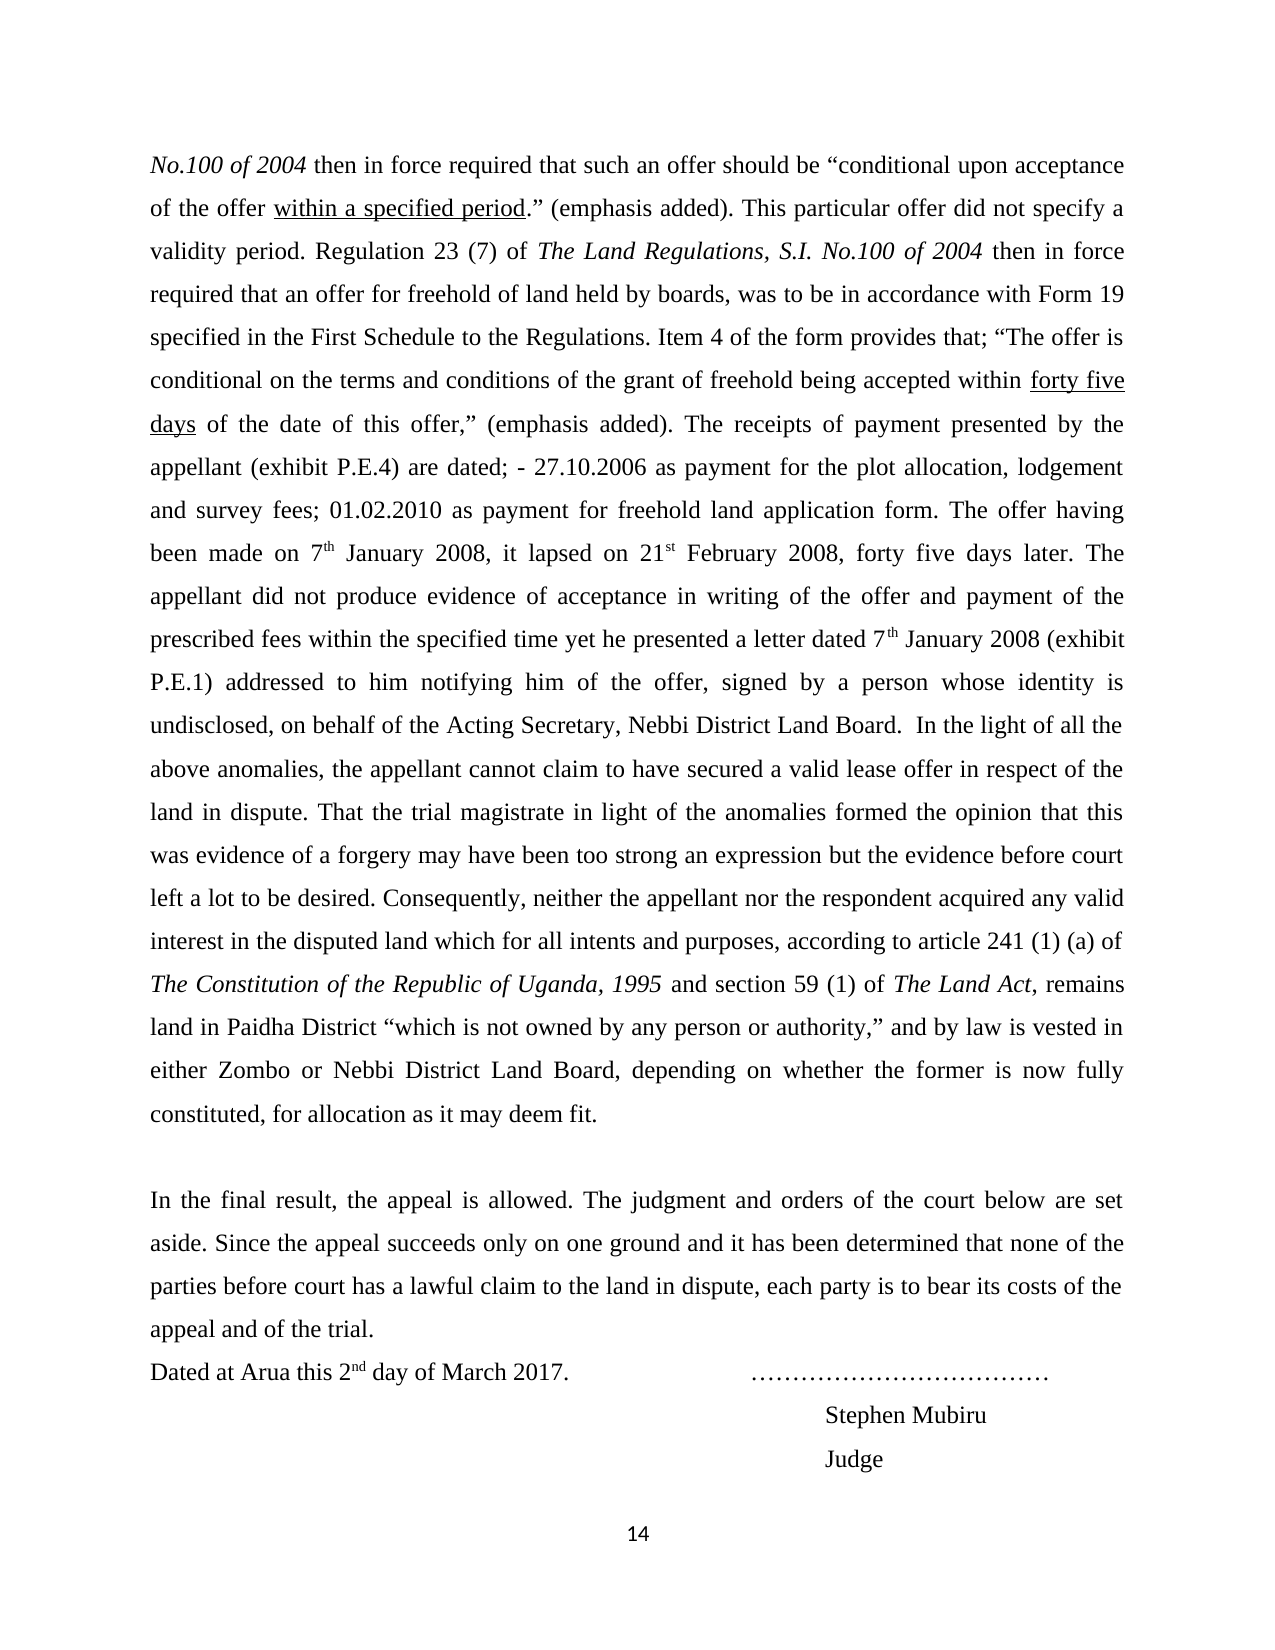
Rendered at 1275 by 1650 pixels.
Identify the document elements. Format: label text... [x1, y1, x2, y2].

text Stephen Mubiru [750, 1401, 1125, 1429]
text In the final result, the appeal is allowed. The judgment and orders of the court below are set aside. Since the appeal succeeds only on one ground and it has been determined that none of the parties before court has a lawful claim to the land in dispute, each party is to bear its costs of the appeal and of the trial. [150, 1185, 1125, 1343]
text Dated at Arua this 2nd day of March 2017. ……………………………… [150, 1357, 1125, 1386]
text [150, 150, 1125, 1127]
text Judge [150, 1444, 1125, 1472]
